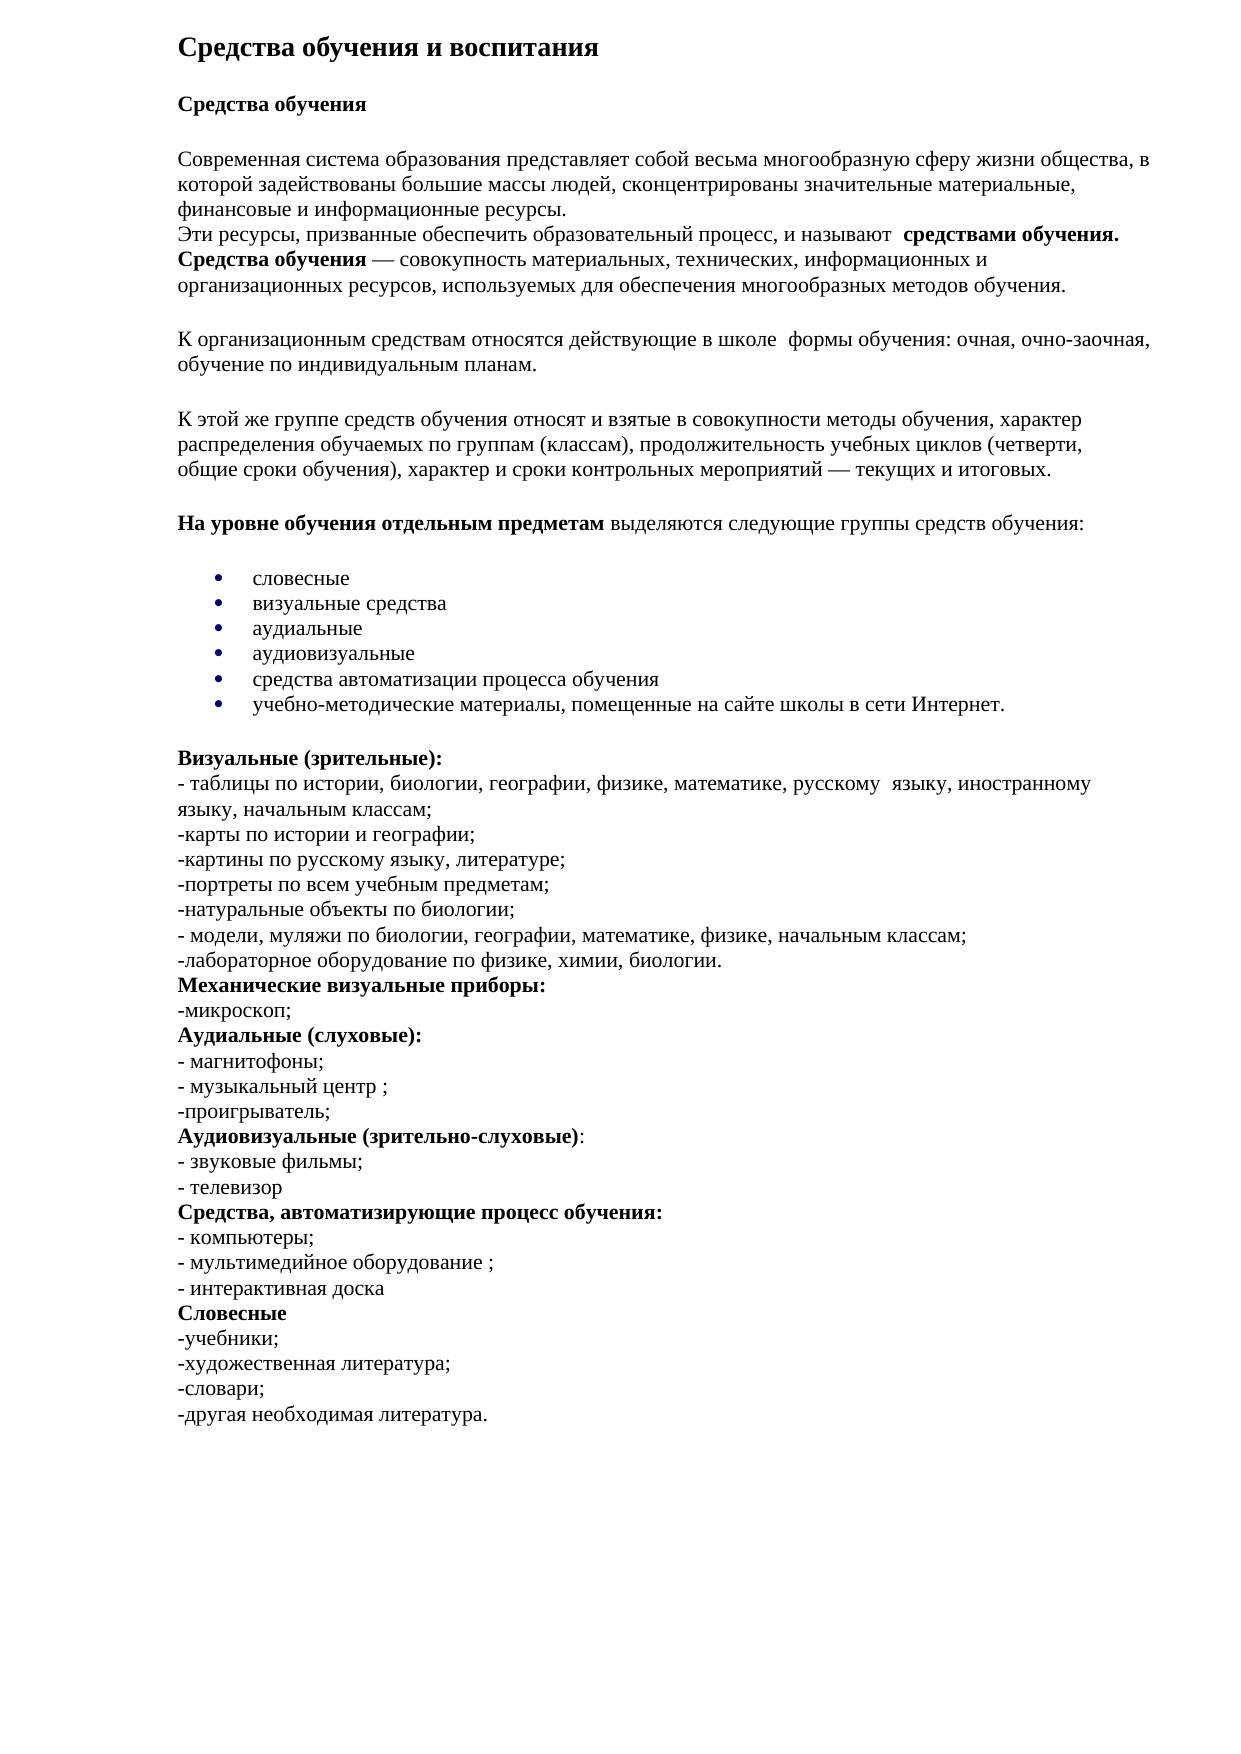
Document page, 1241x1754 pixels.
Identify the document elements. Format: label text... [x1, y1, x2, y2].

text К организационным средствам относятся действующие в школе формы обучения: очная, очно-заочная, обучение по индивидуальным планам. [177, 326, 1152, 376]
list аудиальные [215, 615, 1152, 640]
text Средства обучения [177, 91, 1152, 116]
text Современная система образования представляет собой весьма многообразную сферу жизни общества, в которой задействованы большие массы людей, сконцентрированы значительные материальные, финансовые и информационные ресурсы. Эти ресурсы, призванные обеспечить образовательный процесс, и называют средствами обучения. Средства обучения — совокупность материальных, технических, информационных и организационных ресурсов, используемых для обеспечения многообразных методов обучения. [177, 146, 1152, 297]
list словесные [215, 565, 1152, 590]
list учебно-методические материалы, помещенные на сайте школы в сети Интернет. [215, 691, 1152, 716]
list средства автоматизации процесса обучения [215, 666, 1152, 691]
text Средства обучения и воспитания [177, 29, 1152, 62]
text К этой же группе средств обучения относят и взятые в совокупности методы обучения, характер распределения обучаемых по группам (классам), продолжительность учебных циклов (четверти, общие сроки обучения), характер и сроки контрольных мероприятий — текущих и итоговых. [177, 406, 1152, 481]
text Визуальные (зрительные): - таблицы по истории, биологии, географии, физике, математике, русскому языку, иностранному языку, начальным классам; -карты по истории и географии; -картины по русскому языку, литературе; -портреты по всем учебным предметам; -натуральные объекты по биологии; - модели, муляжи по биологии, географии, математике, физике, начальным классам; -лабораторное оборудование по физике, химии, биологии. Механические визуальные приборы: -микроскоп; Аудиальные (слуховые): - магнитофоны; - музыкальный центр ; -проигрыватель; Аудиовизуальные (зрительно-слуховые): - звуковые фильмы; - телевизор Средства, автоматизирующие процесс обучения: - компьютеры; - мультимедийное оборудование ; - интерактивная доска Словесные -учебники; -художественная литература; -словари; -другая необходимая литература. [177, 745, 1152, 1426]
text На уровне обучения отдельным предметам выделяются следующие группы средств обучения: [177, 510, 1152, 536]
list аудиовизуальные [215, 640, 1152, 666]
list визуальные средства [215, 590, 1152, 615]
